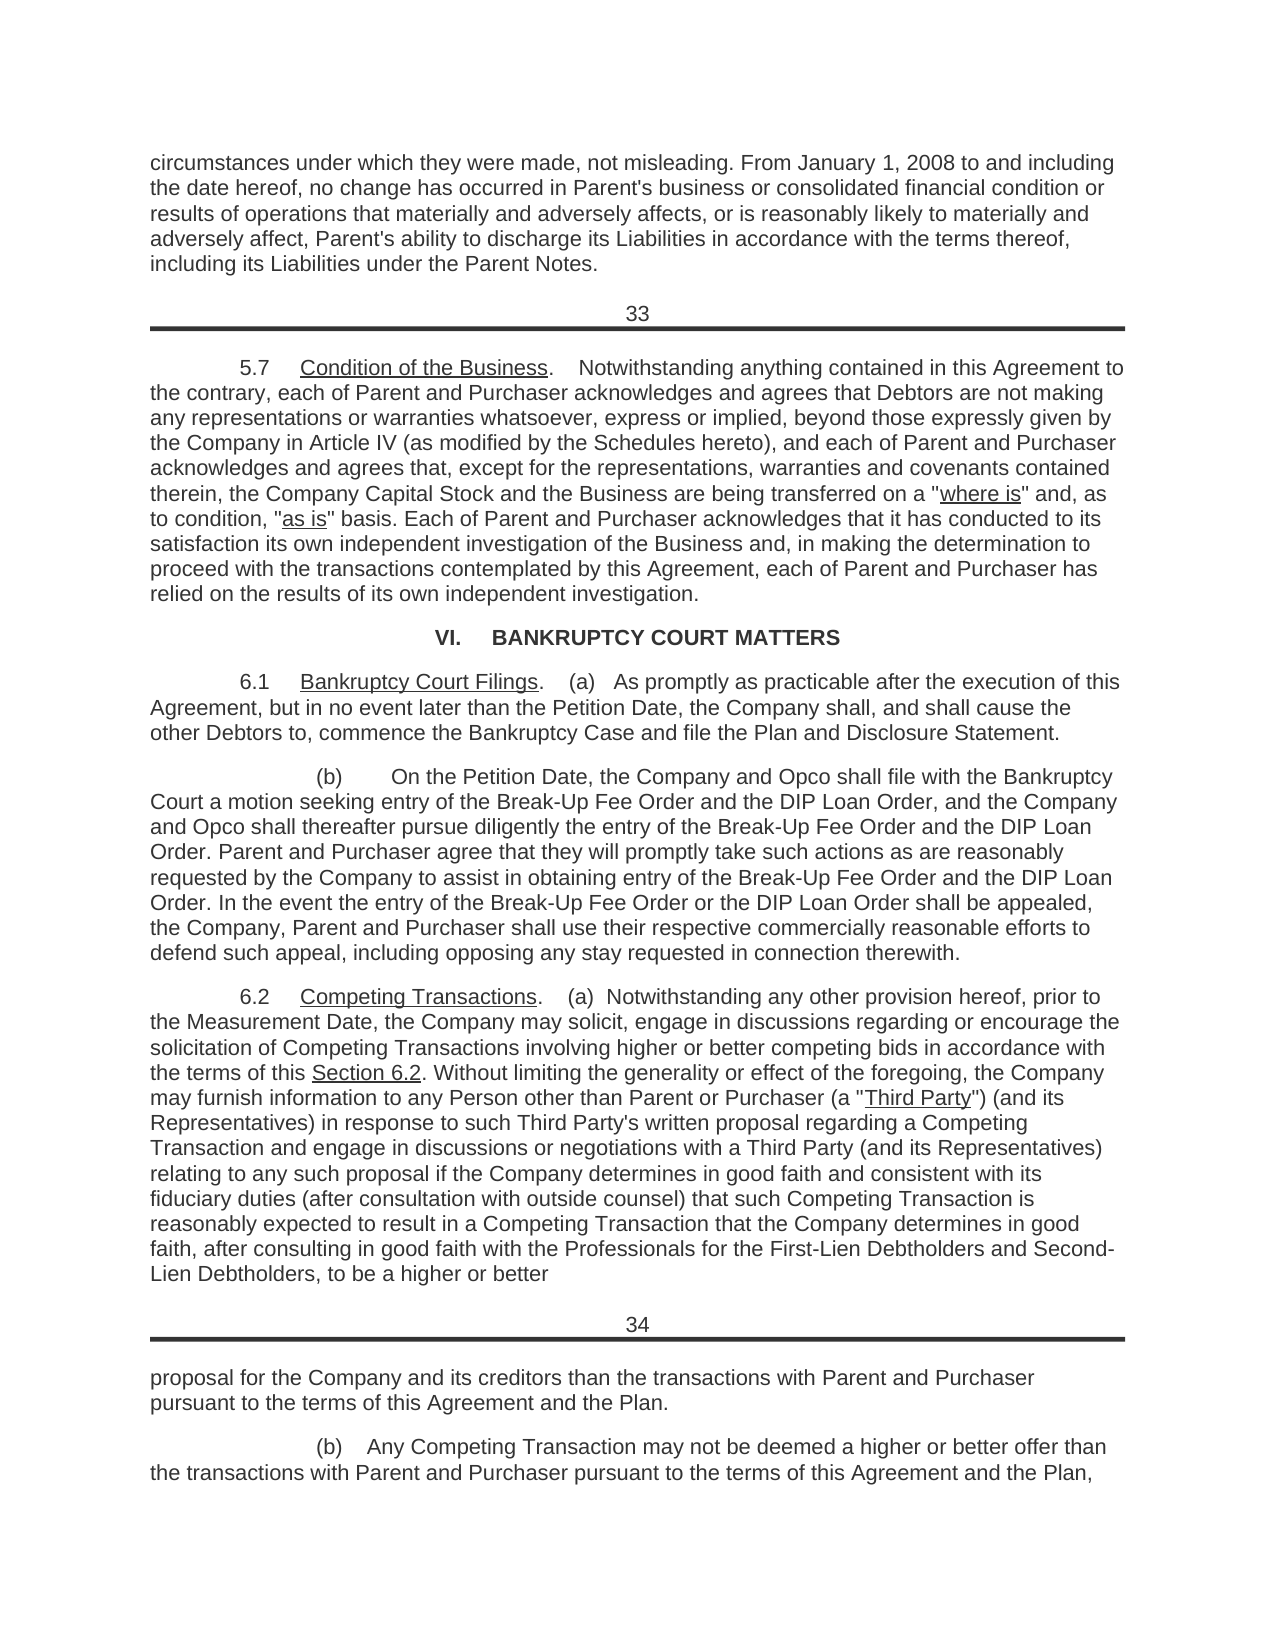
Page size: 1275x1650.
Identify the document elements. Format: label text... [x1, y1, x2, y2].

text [150, 150, 1125, 276]
text 6.2 Competing Transactions. (a) Notwithstanding any other provision hereof, prior to the Measurement Date, the Company may solicit, engage in discussions regarding or encourage the solicitation of Competing Transactions involving higher or better competing bids in accordance with the terms of this Section 6.2. Without limiting the generality or effect of the foregoing, the Company may furnish information to any Person other than Parent or Purchaser (a "Third Party") (and its Representatives) in response to such Third Party's written proposal regarding a Competing Transaction and engage in discussions or negotiations with a Third Party (and its Representatives) relating to any such proposal if the Company determines in good faith and consistent with its fiduciary duties (after consultation with outside counsel) that such Competing Transaction is reasonably expected to result in a Competing Transaction that the Company determines in good faith, after consulting in good faith with the Professionals for the First-Lien Debtholders and Second-Lien Debtholders, to be a higher or better [150, 984, 1125, 1287]
text 33 [150, 301, 1125, 326]
text 6.1 Bankruptcy Court Filings. (a) As promptly as practicable after the execution of this Agreement, but in no event later than the Petition Date, the Company shall, and shall cause the other Debtors to, commence the Bankruptcy Case and file the Plan and Disclosure Statement. [150, 669, 1125, 745]
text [150, 1434, 1125, 1484]
text 5.7 Condition of the Business. Notwithstanding anything contained in this Agreement to the contrary, each of Parent and Purchaser acknowledges and agrees that Debtors are not making any representations or warranties whatsoever, express or implied, beyond those expressly given by the Company in Article IV (as modified by the Schedules hereto), and each of Parent and Purchaser acknowledges and agrees that, except for the representations, warranties and covenants contained therein, the Company Capital Stock and the Business are being transferred on a "where is" and, as to condition, "as is" basis. Each of Parent and Purchaser acknowledges that it has conducted to its satisfaction its own independent investigation of the Business and, in making the determination to proceed with the transactions contemplated by this Agreement, each of Parent and Purchaser has relied on the results of its own independent investigation. [150, 354, 1125, 607]
text (b) On the Petition Date, the Company and Opco shall file with the Bankruptcy Court a motion seeking entry of the Break-Up Fee Order and the DIP Loan Order, and the Company and Opco shall thereafter pursue diligently the entry of the Break-Up Fee Order and the DIP Loan Order. Parent and Purchaser agree that they will promptly take such actions as are reasonably requested by the Company to assist in obtaining entry of the Break-Up Fee Order and the DIP Loan Order. In the event the entry of the Break-Up Fee Order or the DIP Loan Order shall be appealed, the Company, Parent and Purchaser shall use their respective commercially reasonable efforts to defend such appeal, including opposing any stay requested in connection therewith. [150, 764, 1125, 965]
text 34 [150, 1312, 1125, 1336]
text VI. BANKRUPTCY COURT MATTERS [150, 625, 1125, 651]
text proposal for the Company and its creditors than the transactions with Parent and Purchaser pursuant to the terms of this Agreement and the Plan. [150, 1365, 1125, 1415]
